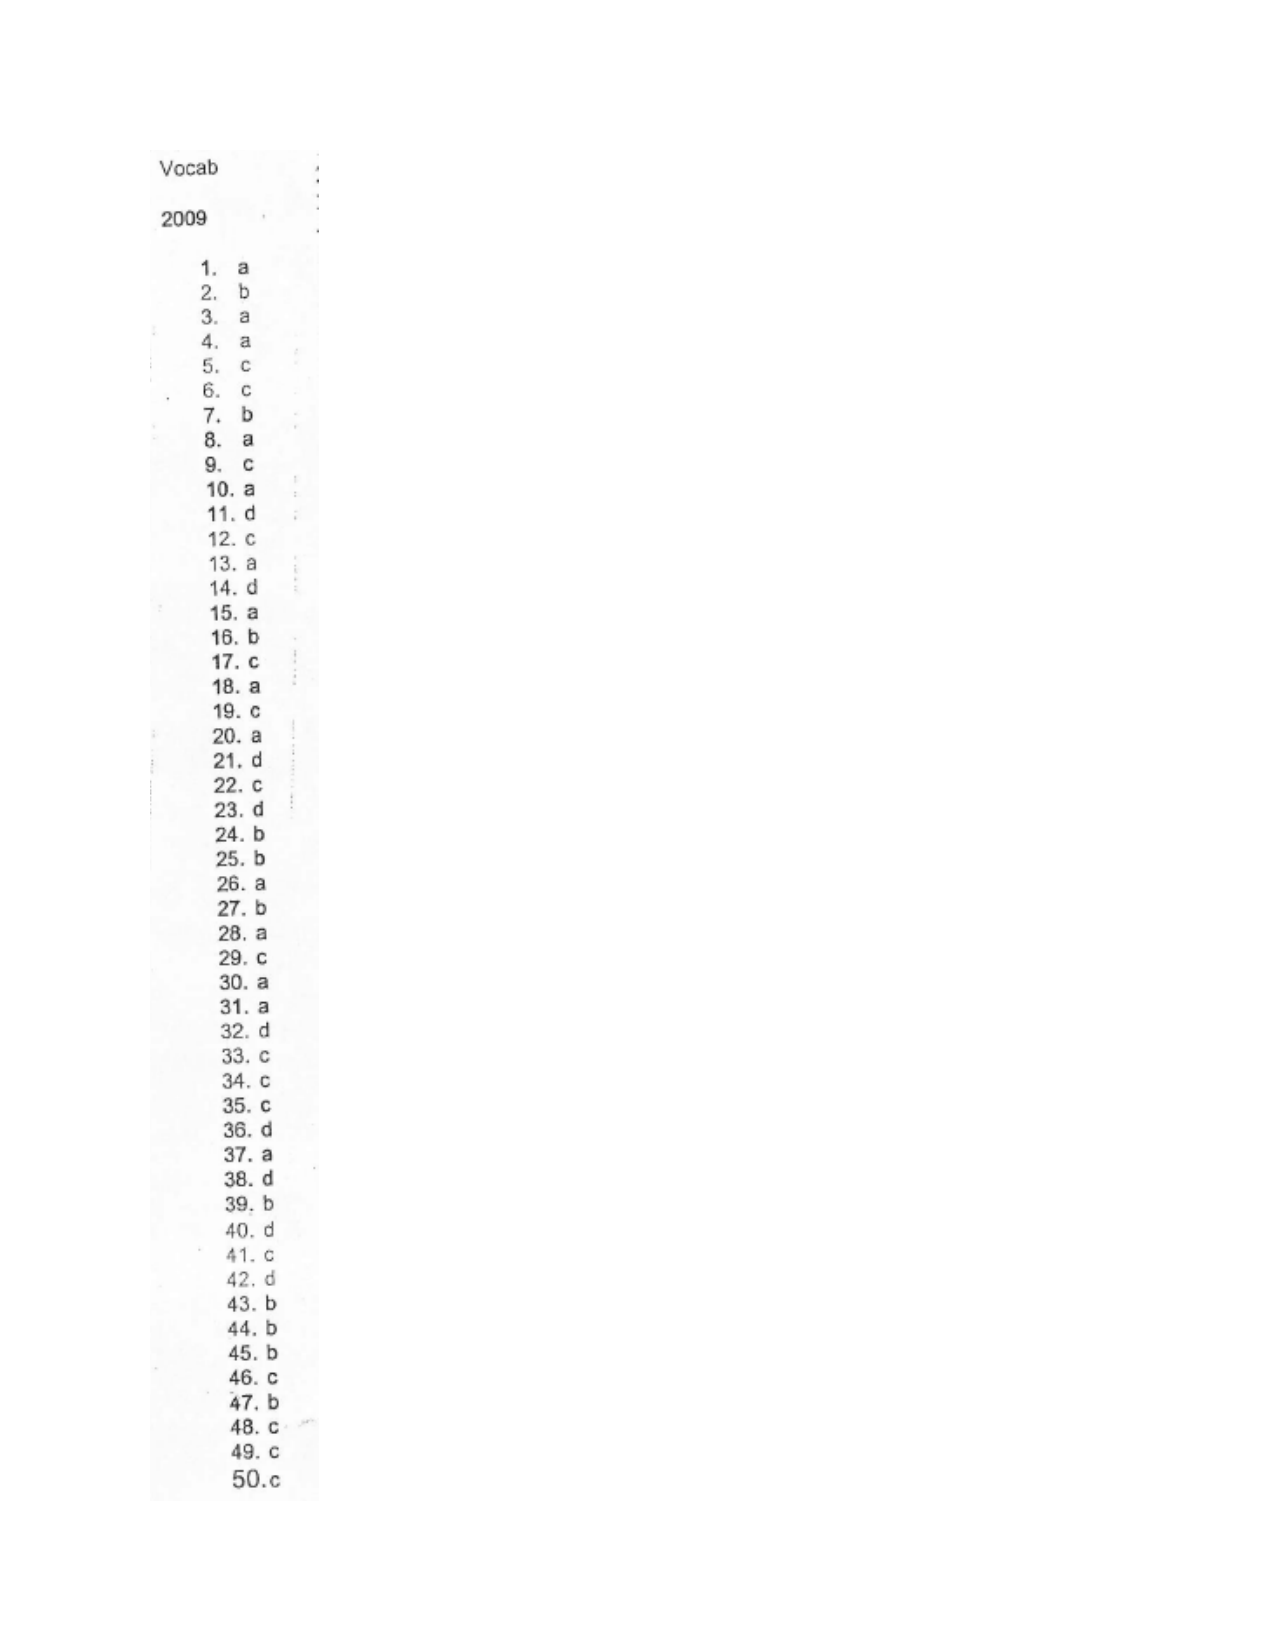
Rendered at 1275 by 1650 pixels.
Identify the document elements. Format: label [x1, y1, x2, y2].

picture [150, 150, 319, 1501]
